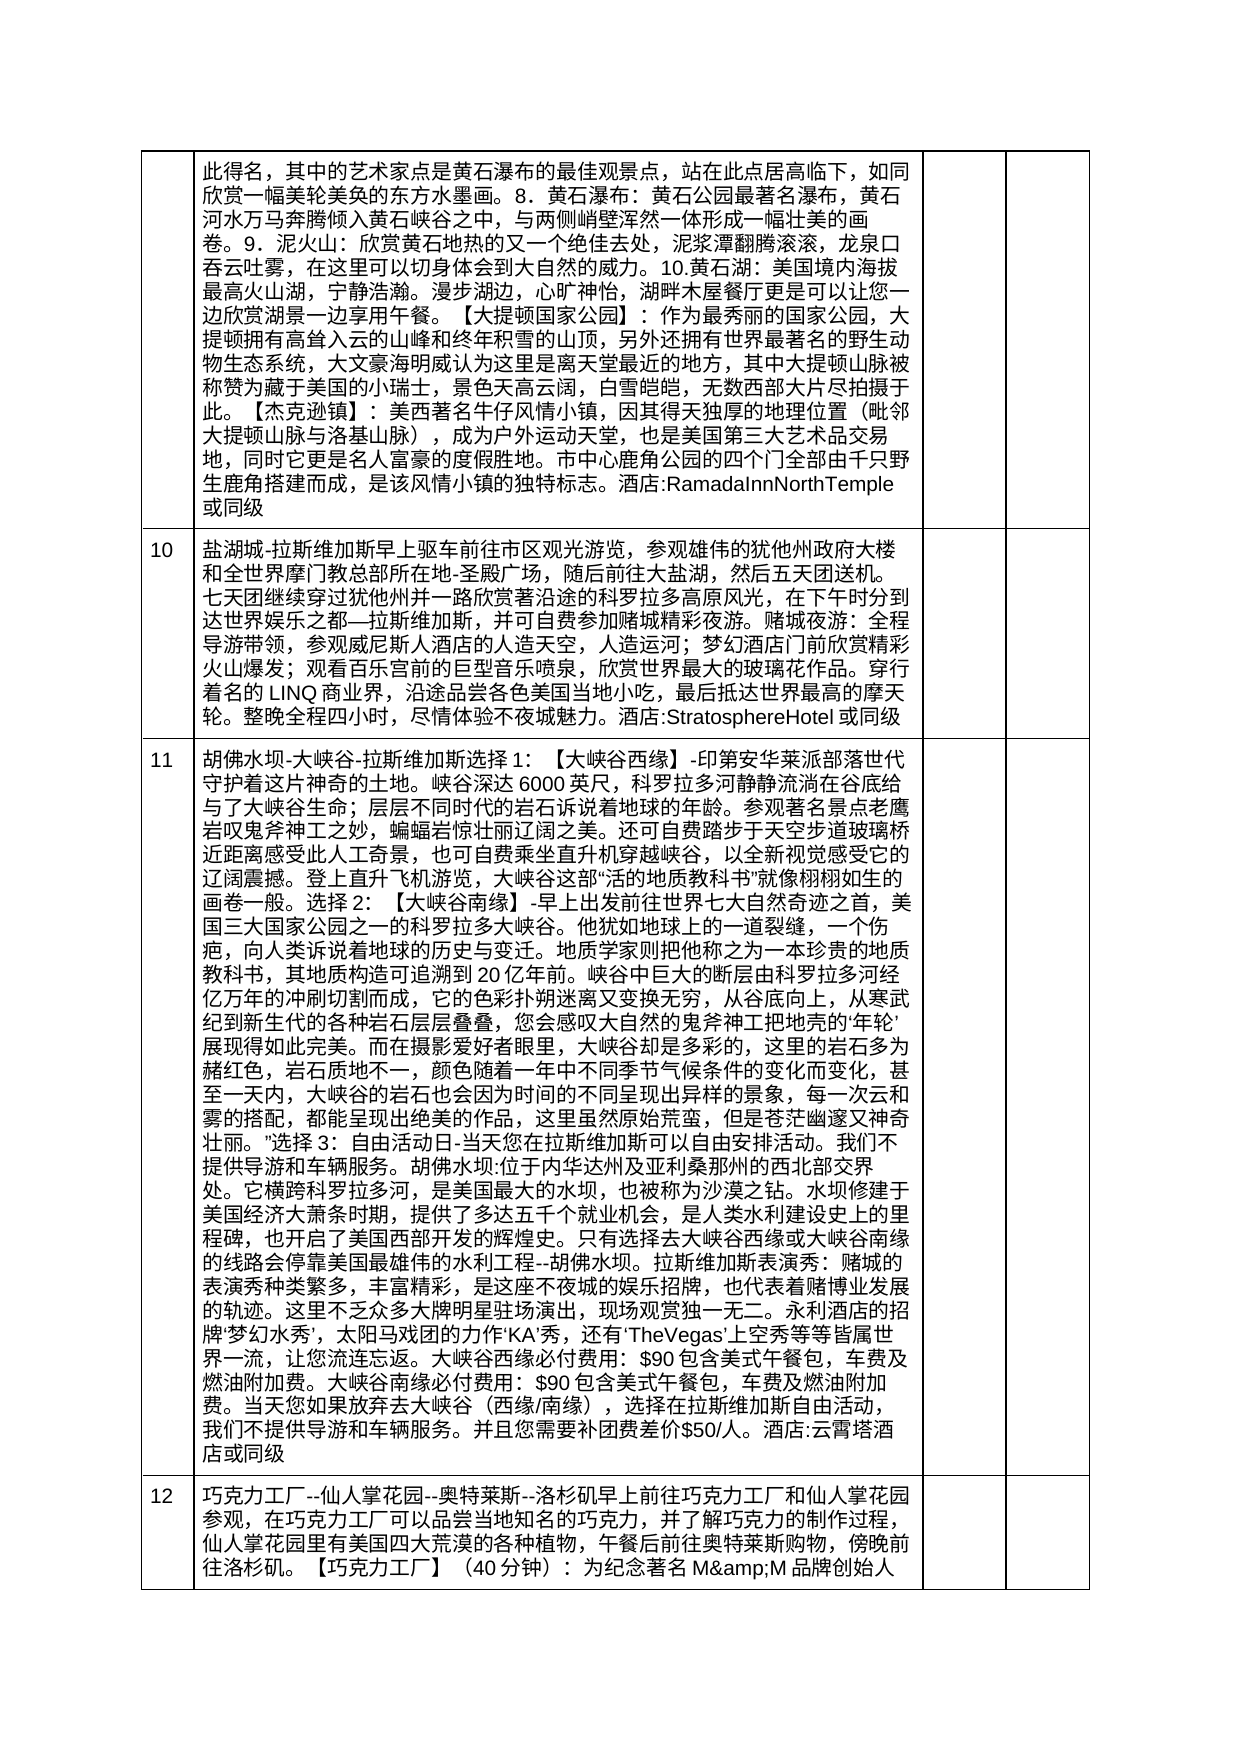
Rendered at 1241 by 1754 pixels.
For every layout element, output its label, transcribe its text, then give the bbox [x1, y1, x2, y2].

table_cell 盐湖城-拉斯维加斯早上驱车前往市区观光游览，参观雄伟的犹他州政府大楼和全世界摩门教总部所在地-圣殿广场，随后前往大盐湖，然后五天团送机。七天团继续穿过犹他州并一路欣赏著沿途的科罗拉多高原风光，在下午时分到达世界娱乐之都—拉斯维加斯，并可自费参加赌城精彩夜游。赌城夜游：全程导游带领，参观威尼斯人酒店的人造天空，人造运河；梦幻酒店门前欣赏精彩火山爆发；观看百乐宫前的巨型音乐喷泉，欣赏世界最大的玻璃花作品。穿行着名的LINQ商业界，沿途品尝各色美国当地小吃，最后抵达世界最高的摩天轮。整晚全程四小时，尽情体验不夜城魅力。酒店:StratosphereHotel或同级 [195, 529, 922, 737]
table_cell 胡佛水坝-大峡谷-拉斯维加斯选择1：【大峡谷西缘】-印第安华莱派部落世代守护着这片神奇的土地。峡谷深达6000英尺，科罗拉多河静静流淌在谷底给与了大峡谷生命；层层不同时代的岩石诉说着地球的年龄。参观著名景点老鹰岩叹鬼斧神工之妙，蝙蝠岩惊壮丽辽阔之美。还可自费踏步于天空步道玻璃桥近距离感受此人工奇景，也可自费乘坐直升机穿越峡谷，以全新视觉感受它的辽阔震撼。登上直升飞机游览，大峡谷这部“活的地质教科书”就像栩栩如生的画卷一般。选择2：【大峡谷南缘】-早上出发前往世界七大自然奇迹之首，美国三大国家公园之一的科罗拉多大峡谷。他犹如地球上的一道裂缝，一个伤疤，向人类诉说着地球的历史与变迁。地质学家则把他称之为一本珍贵的地质教科书，其地质构造可追溯到20亿年前。峡谷中巨大的断层由科罗拉多河经亿万年的冲刷切割而成，它的色彩扑朔迷离又变换无穷，从谷底向上，从寒武纪到新生代的各种岩石层层叠叠，您会感叹大自然的鬼斧神工把地壳的‘年轮’展现得如此完美。而在摄影爱好者眼里，大峡谷却是多彩的，这里的岩石多为赭红色，岩石质地不一，颜色随着一年中不同季节气候条件的变化而变化，甚至一天内，大峡谷的岩石也会因为时间的不同呈现出异样的景象，每一次云和雾的搭配，都能呈现出绝美的作品，这里虽然原始荒蛮，但是苍茫幽邃又神奇壮丽。”选择3：自由活动日-当天您在拉斯维加斯可以自由安排活动。我们不提供导游和车辆服务。胡佛水坝:位于内华达州及亚利桑那州的西北部交界处。它横跨科罗拉多河，是美国最大的水坝，也被称为沙漠之钻。水坝修建于美国经济大萧条时期，提供了多达五千个就业机会，是人类水利建设史上的里程碑，也开启了美国西部开发的辉煌史。只有选择去大峡谷西缘或大峡谷南缘的线路会停靠美国最雄伟的水利工程--胡佛水坝。拉斯维加斯表演秀：赌城的表演秀种类繁多，丰富精彩，是这座不夜城的娱乐招牌，也代表着赌博业发展的轨迹。这里不乏众多大牌明星驻场演出，现场观赏独一无二。永利酒店的招牌‘梦幻水秀’，太阳马戏团的力作‘KA’秀，还有‘TheVegas’上空秀等等皆属世界一流，让您流连忘返。大峡谷西缘必付费用：$90包含美式午餐包，车费及燃油附加费。大峡谷南缘必付费用：$90包含美式午餐包，车费及燃油附加费。当天您如果放弃去大峡谷（西缘/南缘），选择在拉斯维加斯自由活动，我们不提供导游和车辆服务。并且您需要补团费差价$50/人。酒店:云霄塔酒店或同级 [195, 739, 922, 1474]
table_cell [924, 739, 1005, 1474]
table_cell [195, 1476, 922, 1588]
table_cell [195, 152, 922, 528]
table_cell 9 [142, 152, 193, 528]
table_cell [924, 152, 1005, 528]
table_cell 10 [142, 529, 193, 737]
table_cell [1007, 529, 1089, 737]
table_cell 12 [142, 1476, 193, 1588]
table_cell [924, 529, 1005, 737]
table_cell [1007, 739, 1089, 1474]
table_cell [1007, 152, 1089, 528]
table_cell 11 [142, 739, 193, 1474]
table_cell [1007, 1476, 1089, 1588]
table_cell [924, 1476, 1005, 1588]
